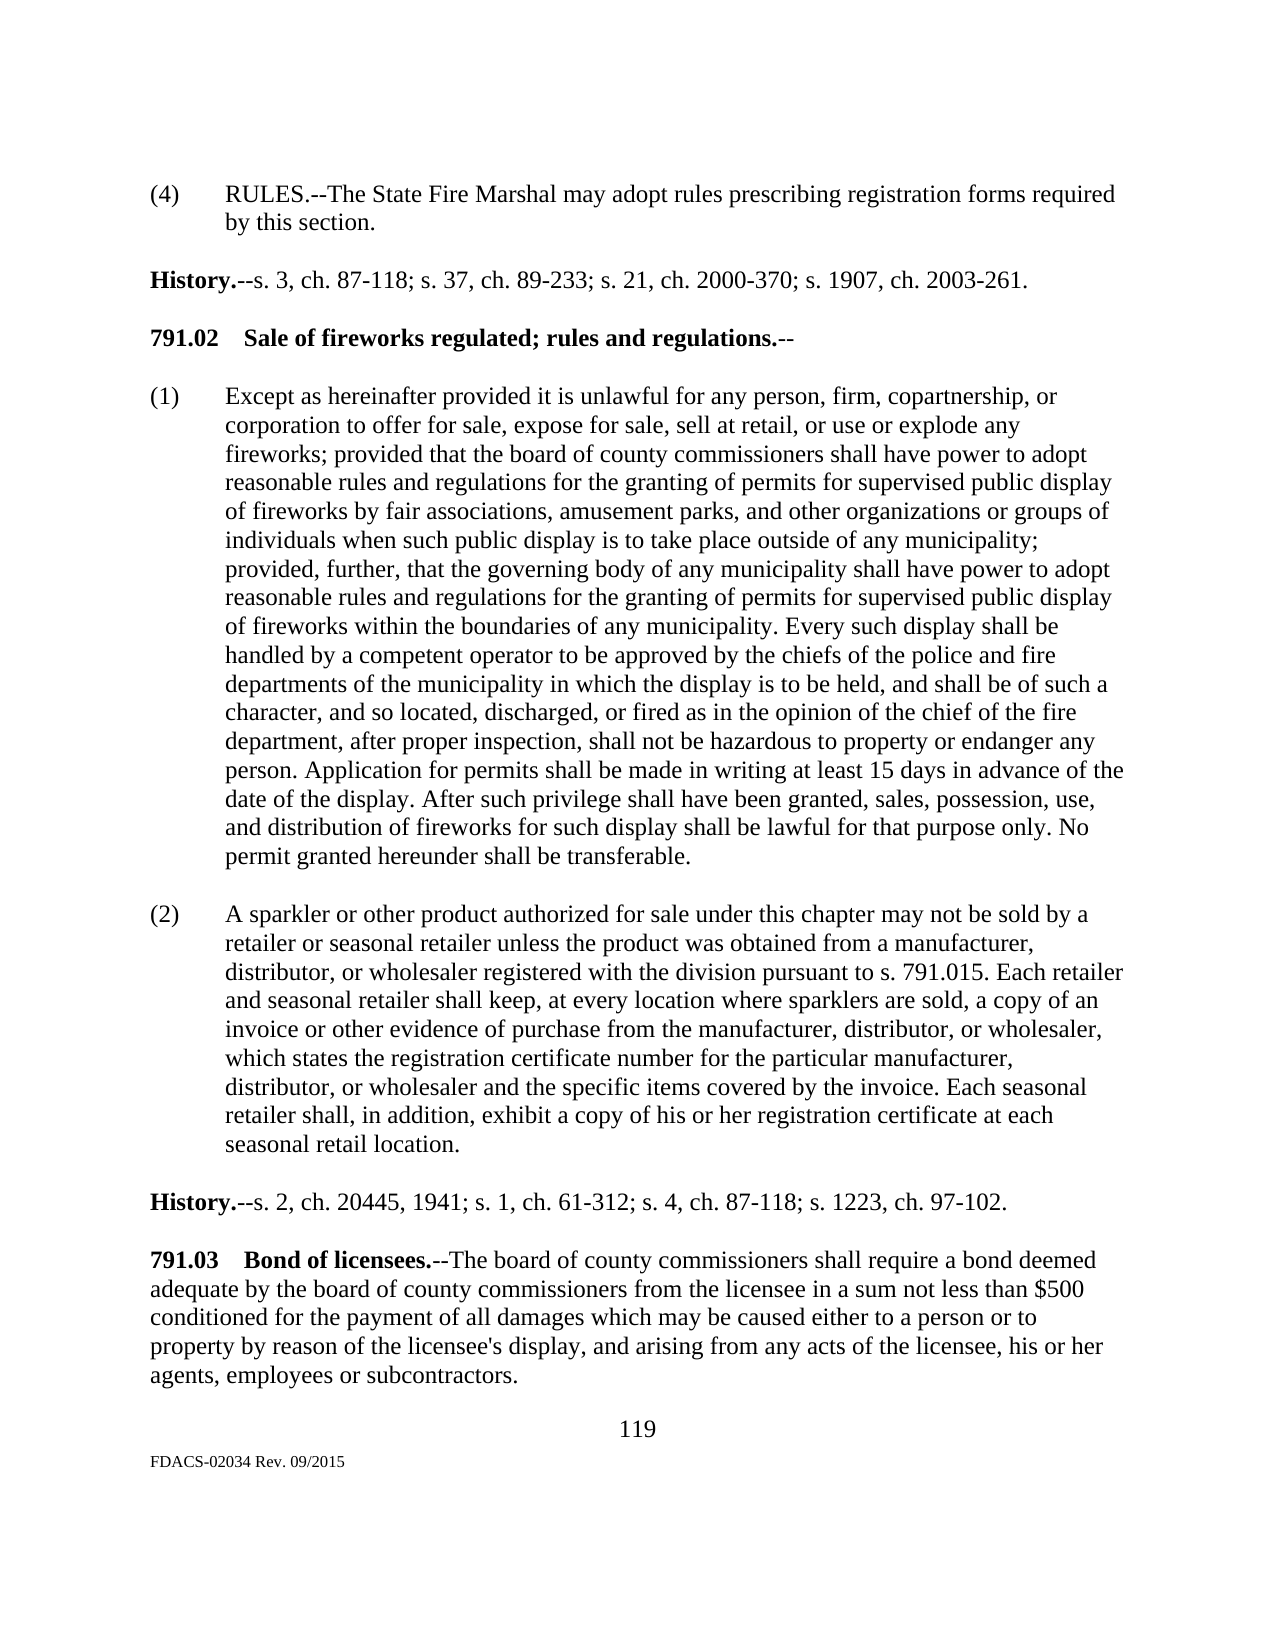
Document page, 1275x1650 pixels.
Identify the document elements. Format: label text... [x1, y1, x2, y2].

text (4) RULES.--The State Fire Marshal may adopt rules prescribing registration forms required by this section. [150, 179, 1125, 236]
text History.--s. 2, ch. 20445, 1941; s. 1, ch. 61-312; s. 4, ch. 87-118; s. 1223, ch. 97-102. [150, 1187, 1125, 1216]
text (1) Except as hereinafter provided it is unlawful for any person, firm, copartnership, or corporation to offer for sale, expose for sale, sell at retail, or use or explode any fireworks; provided that the board of county commissioners shall have power to adopt reasonable rules and regulations for the granting of permits for supervised public display of fireworks by fair associations, amusement parks, and other organizations or groups of individuals when such public display is to take place outside of any municipality; provided, further, that the governing body of any municipality shall have power to adopt reasonable rules and regulations for the granting of permits for supervised public display of fireworks within the boundaries of any municipality. Every such display shall be handled by a competent operator to be approved by the chiefs of the police and fire departments of the municipality in which the display is to be held, and shall be of such a character, and so located, discharged, or fired as in the opinion of the chief of the fire department, after proper inspection, shall not be hazardous to property or endanger any person. Application for permits shall be made in writing at least 15 days in advance of the date of the display. After such privilege shall have been granted, sales, possession, use, and distribution of fireworks for such display shall be lawful for that purpose only. No permit granted hereunder shall be transferable. [150, 381, 1125, 870]
text (2) A sparkler or other product authorized for sale under this chapter may not be sold by a retailer or seasonal retailer unless the product was obtained from a manufacturer, distributor, or wholesaler registered with the division pursuant to s. 791.015. Each retailer and seasonal retailer shall keep, at every location where sparklers are sold, a copy of an invoice or other evidence of purchase from the manufacturer, distributor, or wholesaler, which states the registration certificate number for the particular manufacturer, distributor, or wholesaler and the specific items covered by the invoice. Each seasonal retailer shall, in addition, exhibit a copy of his or her registration certificate at each seasonal retail location. [150, 899, 1125, 1158]
text 791.03 Bond of licensees.--The board of county commissioners shall require a bond deemed adequate by the board of county commissioners from the licensee in a sum not less than $500 conditioned for the payment of all damages which may be caused either to a person or to property by reason of the licensee's display, and arising from any acts of the licensee, his or her agents, employees or subcontractors. [150, 1245, 1125, 1389]
text History.--s. 3, ch. 87-118; s. 37, ch. 89-233; s. 21, ch. 2000-370; s. 1907, ch. 2003-261. [150, 265, 1125, 294]
text 791.02 Sale of fireworks regulated; rules and regulations.-- [150, 323, 1125, 352]
